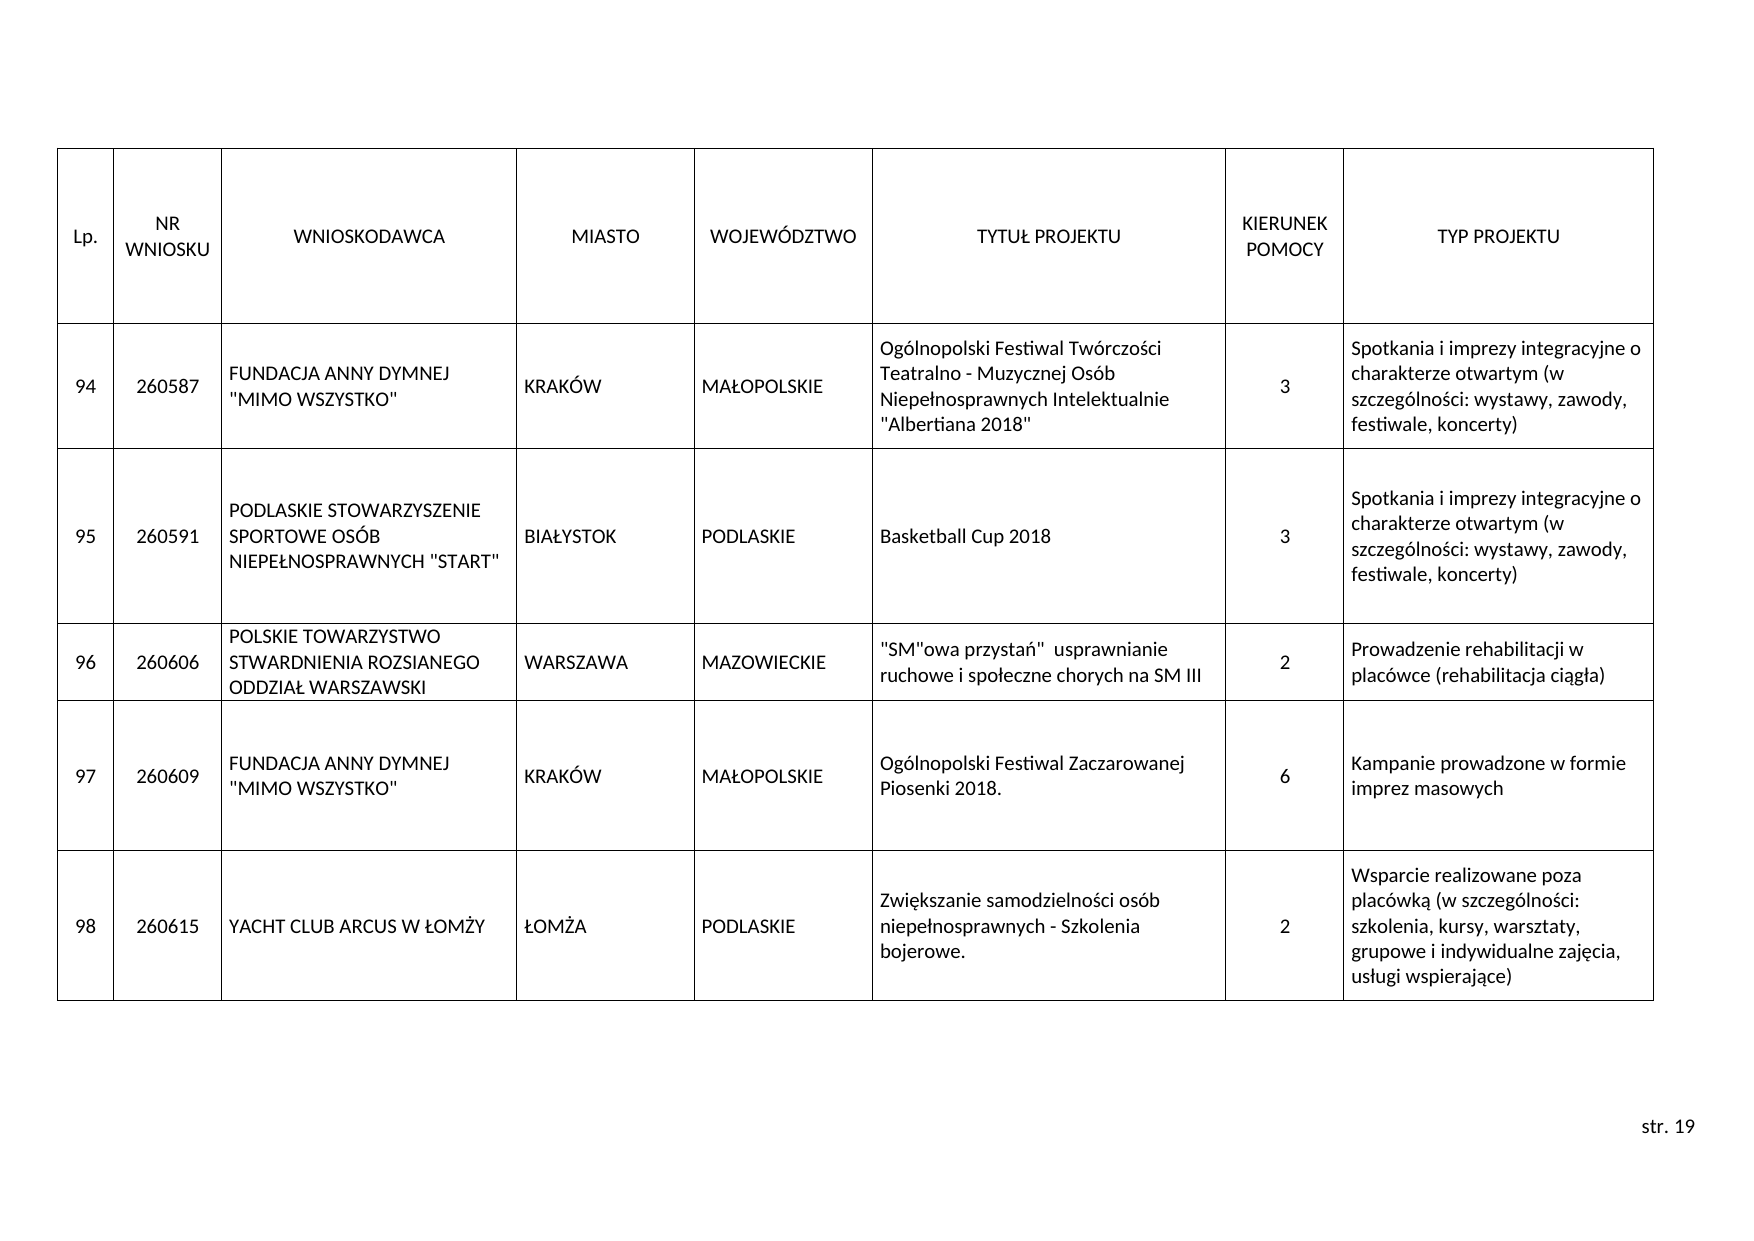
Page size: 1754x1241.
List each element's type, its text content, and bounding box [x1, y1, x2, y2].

table_cell Kampanie prowadzone w formie imprez masowych [1344, 701, 1653, 850]
table_cell PODLASKIE [695, 449, 872, 623]
table_cell Prowadzenie rehabilitacji w placówce (rehabilitacja ciągła) [1344, 624, 1653, 700]
table_cell Basketball Cup 2018 [873, 449, 1225, 623]
table_cell MAŁOPOLSKIE [695, 324, 872, 448]
table_cell 260587 [114, 324, 221, 448]
table_cell FUNDACJA ANNY DYMNEJ "MIMO WSZYSTKO" [222, 324, 516, 448]
table_cell 3 [1226, 449, 1343, 623]
table_cell Ogólnopolski Festiwal Twórczości Teatralno - Muzycznej Osób Niepełnosprawnych Intelektualnie "Albertiana 2018" [873, 324, 1225, 448]
table_cell MAZOWIECKIE [695, 624, 872, 700]
table_cell Spotkania i imprezy integracyjne o charakterze otwartym (w szczególności: wystawy, zawody, festiwale, koncerty) [1344, 449, 1653, 623]
table_cell PODLASKIE STOWARZYSZENIE SPORTOWE OSÓB NIEPEŁNOSPRAWNYCH "START" [222, 449, 516, 623]
table_cell FUNDACJA ANNY DYMNEJ "MIMO WSZYSTKO" [222, 701, 516, 850]
table_header WOJEWÓDZTWO [695, 149, 872, 323]
table_cell 3 [1226, 324, 1343, 448]
table_header KIERUNEK POMOCY [1226, 149, 1343, 323]
table_cell PODLASKIE [695, 851, 872, 1000]
table_cell KRAKÓW [517, 701, 694, 850]
table_header NR WNIOSKU [114, 149, 221, 323]
table_cell Ogólnopolski Festiwal Zaczarowanej Piosenki 2018. [873, 701, 1225, 850]
table_cell 98 [58, 851, 113, 1000]
table_cell "SM"owa przystań" usprawnianie ruchowe i społeczne chorych na SM III [873, 624, 1225, 700]
table_cell 97 [58, 701, 113, 850]
table_cell Zwiększanie samodzielności osób niepełnosprawnych - Szkolenia bojerowe. [873, 851, 1225, 1000]
table_cell MAŁOPOLSKIE [695, 701, 872, 850]
table_cell 260609 [114, 701, 221, 850]
table_cell BIAŁYSTOK [517, 449, 694, 623]
table_cell 260606 [114, 624, 221, 700]
table_cell 260591 [114, 449, 221, 623]
table_cell 96 [58, 624, 113, 700]
table_cell POLSKIE TOWARZYSTWO STWARDNIENIA ROZSIANEGO ODDZIAŁ WARSZAWSKI [222, 624, 516, 700]
table_header MIASTO [517, 149, 694, 323]
table_cell 260615 [114, 851, 221, 1000]
table_header Lp. [58, 149, 113, 323]
table_cell WARSZAWA [517, 624, 694, 700]
table_cell 95 [58, 449, 113, 623]
table_cell 6 [1226, 701, 1343, 850]
table_cell Spotkania i imprezy integracyjne o charakterze otwartym (w szczególności: wystawy, zawody, festiwale, koncerty) [1344, 324, 1653, 448]
table_cell KRAKÓW [517, 324, 694, 448]
table_cell 94 [58, 324, 113, 448]
table_cell ŁOMŻA [517, 851, 694, 1000]
table_cell Wsparcie realizowane poza placówką (w szczególności: szkolenia, kursy, warsztaty, grupowe i indywidualne zajęcia, usługi wspierające) [1344, 851, 1653, 1000]
table_cell 2 [1226, 851, 1343, 1000]
table_cell 2 [1226, 624, 1343, 700]
table_header WNIOSKODAWCA [222, 149, 516, 323]
table_header TYTUŁ PROJEKTU [873, 149, 1225, 323]
table_header TYP PROJEKTU [1344, 149, 1653, 323]
table_cell YACHT CLUB ARCUS W ŁOMŻY [222, 851, 516, 1000]
